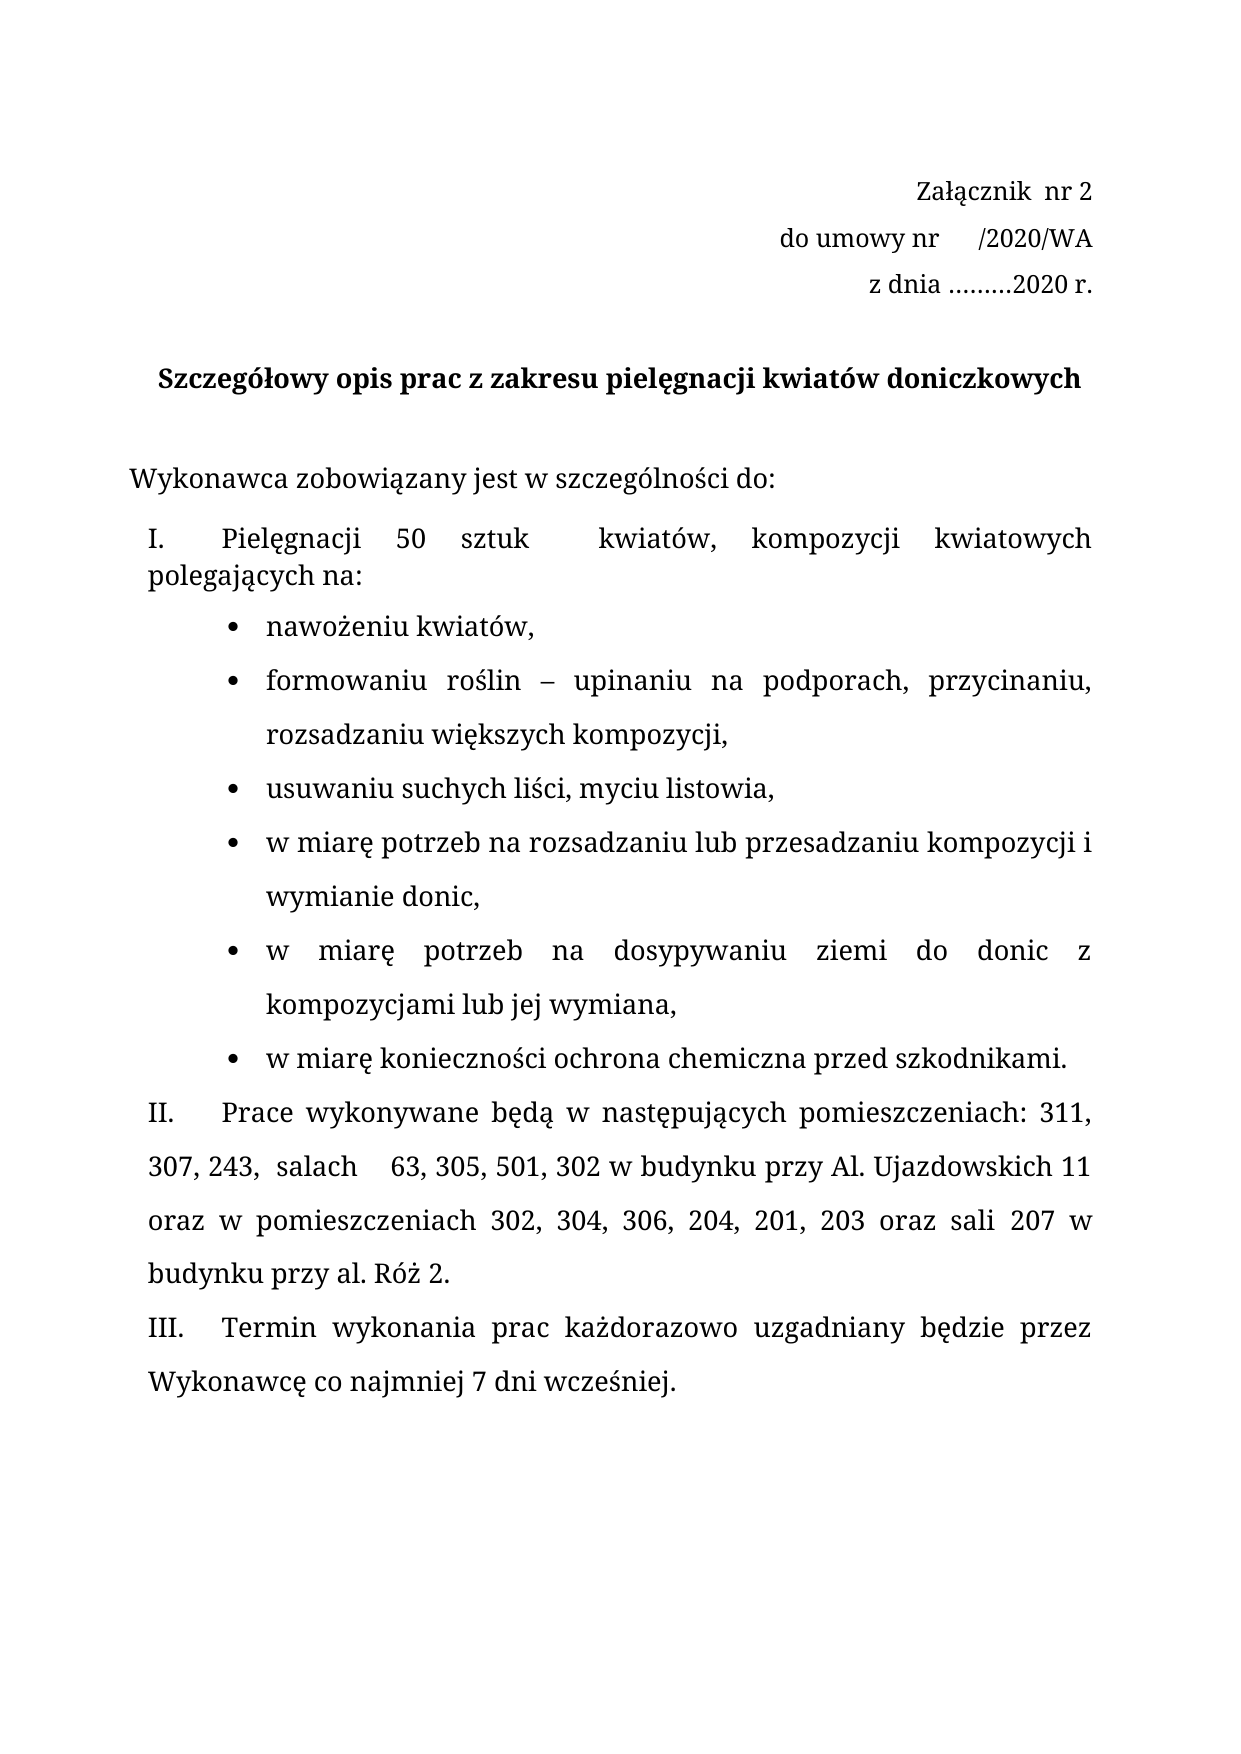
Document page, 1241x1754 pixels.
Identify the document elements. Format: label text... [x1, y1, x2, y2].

list Termin wykonania prac każdorazowo uzgadniany będzie przez Wykonawcę co najmniej 7 dni wcześniej. [148, 1295, 1093, 1403]
list w miarę konieczności ochrona chemiczna przed szkodnikami. [228, 1025, 1093, 1079]
list formowaniu roślin – upinaniu na podporach, przycinaniu, rozsadzaniu większych kompozycji, [228, 647, 1093, 755]
text Szczegółowy opis prac z zakresu pielęgnacji kwiatów doniczkowych [148, 360, 1093, 397]
list nawożeniu kwiatów, [228, 593, 1093, 647]
text z dnia ………2020 r. [148, 267, 1093, 301]
list Pielęgnacji 50 sztuk kwiatów, kompozycji kwiatowych polegających na: [148, 519, 1093, 593]
list w miarę potrzeb na rozsadzaniu lub przesadzaniu kompozycji i wymianie donic, [228, 809, 1093, 917]
text Wykonawca zobowiązany jest w szczególności do: [129, 459, 1090, 496]
text do umowy nr /2020/WA [148, 220, 1093, 254]
list usuwaniu suchych liści, myciu listowia, [228, 755, 1093, 809]
list Prace wykonywane będą w następujących pomieszczeniach: 311, 307, 243, salach 63, 305, 501, 302 w budynku przy Al. Ujazdowskich 11 oraz w pomieszczeniach 302, 304, 306, 204, 201, 203 oraz sali 207 w budynku przy al. Róż 2. [148, 1079, 1093, 1295]
list w miarę potrzeb na dosypywaniu ziemi do donic z kompozycjami lub jej wymiana, [228, 917, 1093, 1025]
text Załącznik nr 2 [148, 174, 1093, 208]
